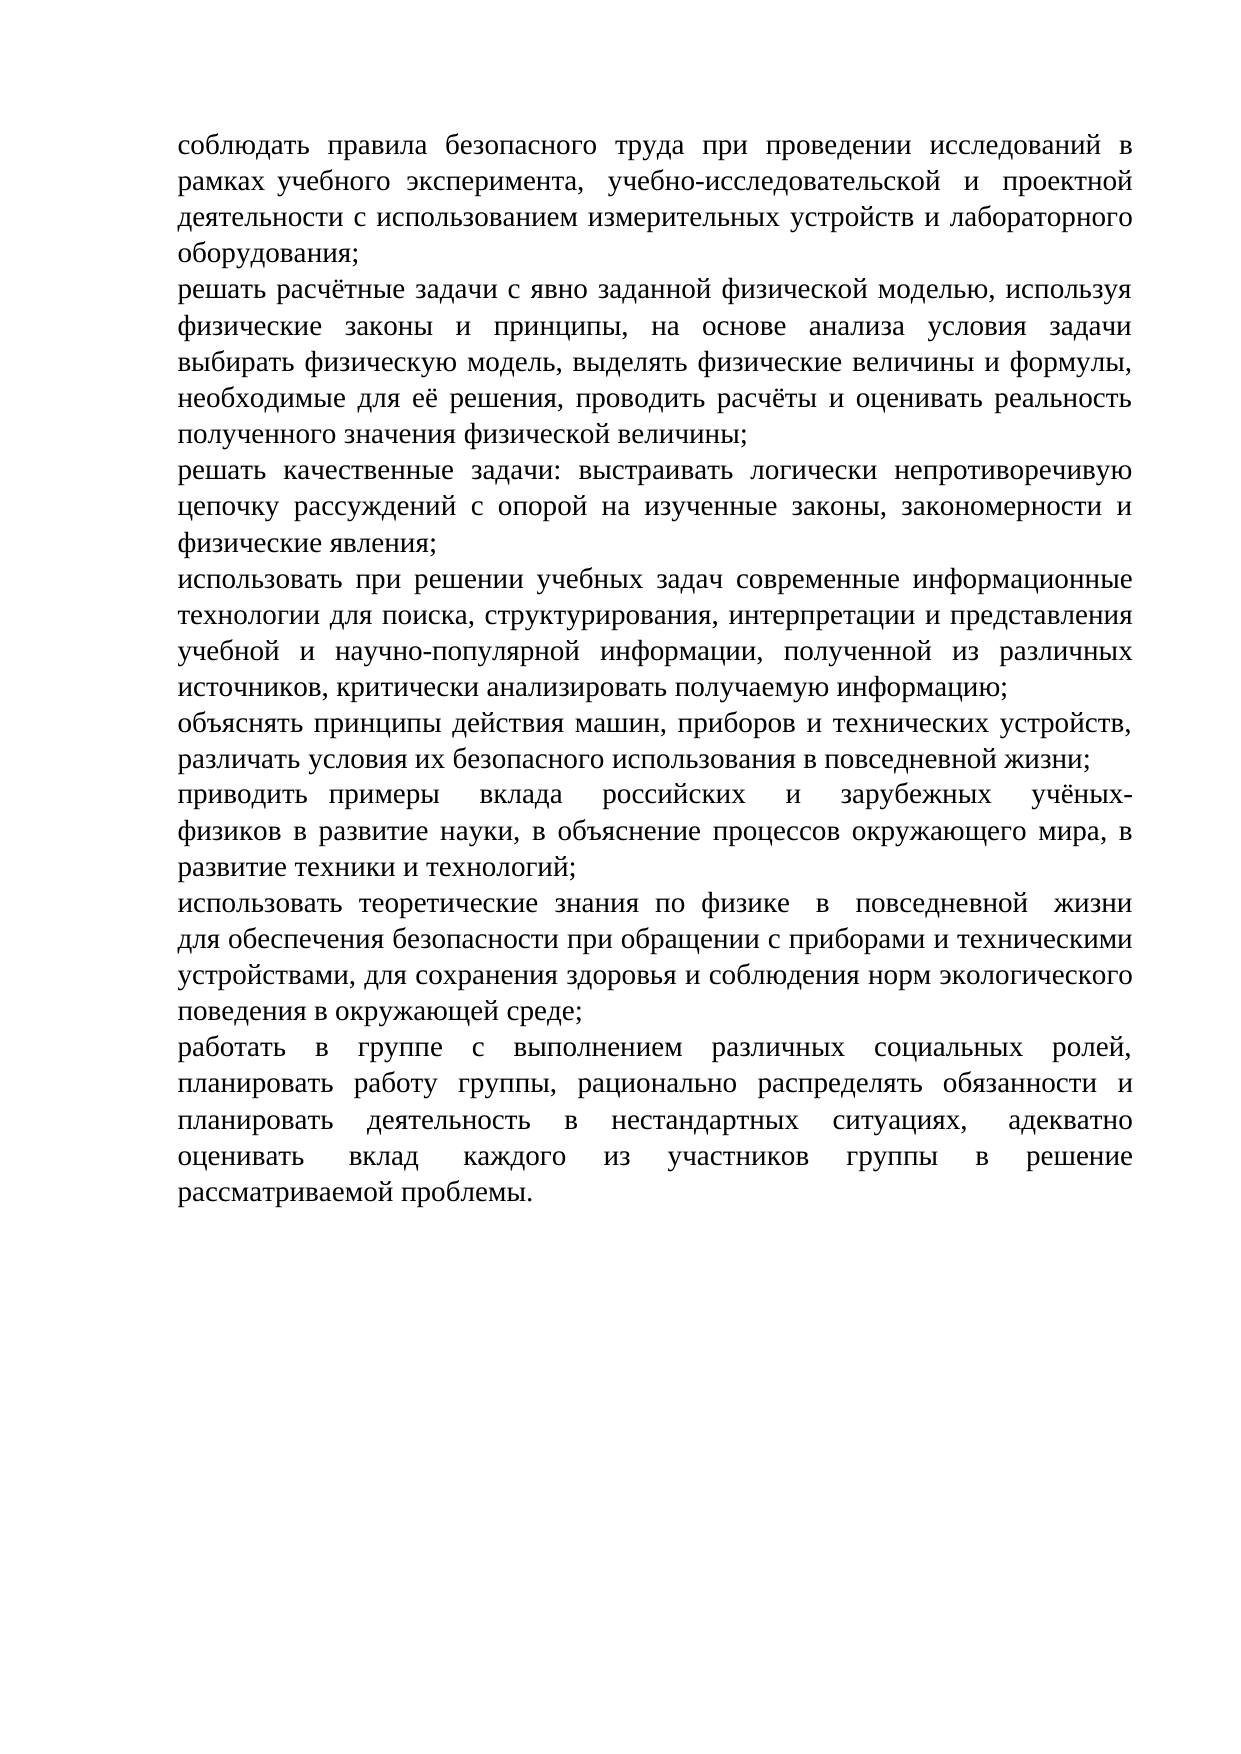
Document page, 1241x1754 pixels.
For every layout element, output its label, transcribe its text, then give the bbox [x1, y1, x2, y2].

text приводить примеры вклада российских и зарубежных учёных-физиков в развитие науки, в объяснение процессов окружающего мира, в развитие техники и технологий; [177, 776, 1134, 882]
text решать расчётные задачи с явно заданной физической моделью, используя физические законы и принципы, на основе анализа условия задачи выбирать физическую модель, выделять физические величины и формулы, необходимые для её решения, проводить расчёты и оценивать реальность полученного значения физической величины; [177, 272, 1132, 450]
text использовать теоретические знания по физике в повседневной жизни для обеспечения безопасности при обращении с приборами и техническими устройствами, для сохранения здоровья и соблюдения норм экологического поведения в окружающей среде; [177, 885, 1133, 1027]
text объяснять принципы действия машин, приборов и технических устройств, различать условия их безопасного использования в повседневной жизни; [177, 705, 1132, 774]
text использовать при решении учебных задач современные информационные технологии для поиска, структурирования, интерпретации и представления учебной и научно-популярной информации, полученной из различных источников, критически анализировать получаемую информацию; [177, 561, 1133, 703]
text соблюдать правила безопасного труда при проведении исследований в рамках учебного эксперимента, учебно-исследовательской и проектной деятельности с использованием измерительных устройств и лабораторного оборудования; [177, 127, 1133, 269]
text работать в группе с выполнением различных социальных ролей, планировать работу группы, рационально распределять обязанности и планировать деятельность в нестандартных ситуациях, адекватно оценивать вклад каждого из участников группы в решение рассматриваемой проблемы. [177, 1029, 1133, 1208]
text решать качественные задачи: выстраивать логически непротиворечивую цепочку рассуждений с опорой на изученные законы, закономерности и физические явления; [177, 452, 1132, 558]
